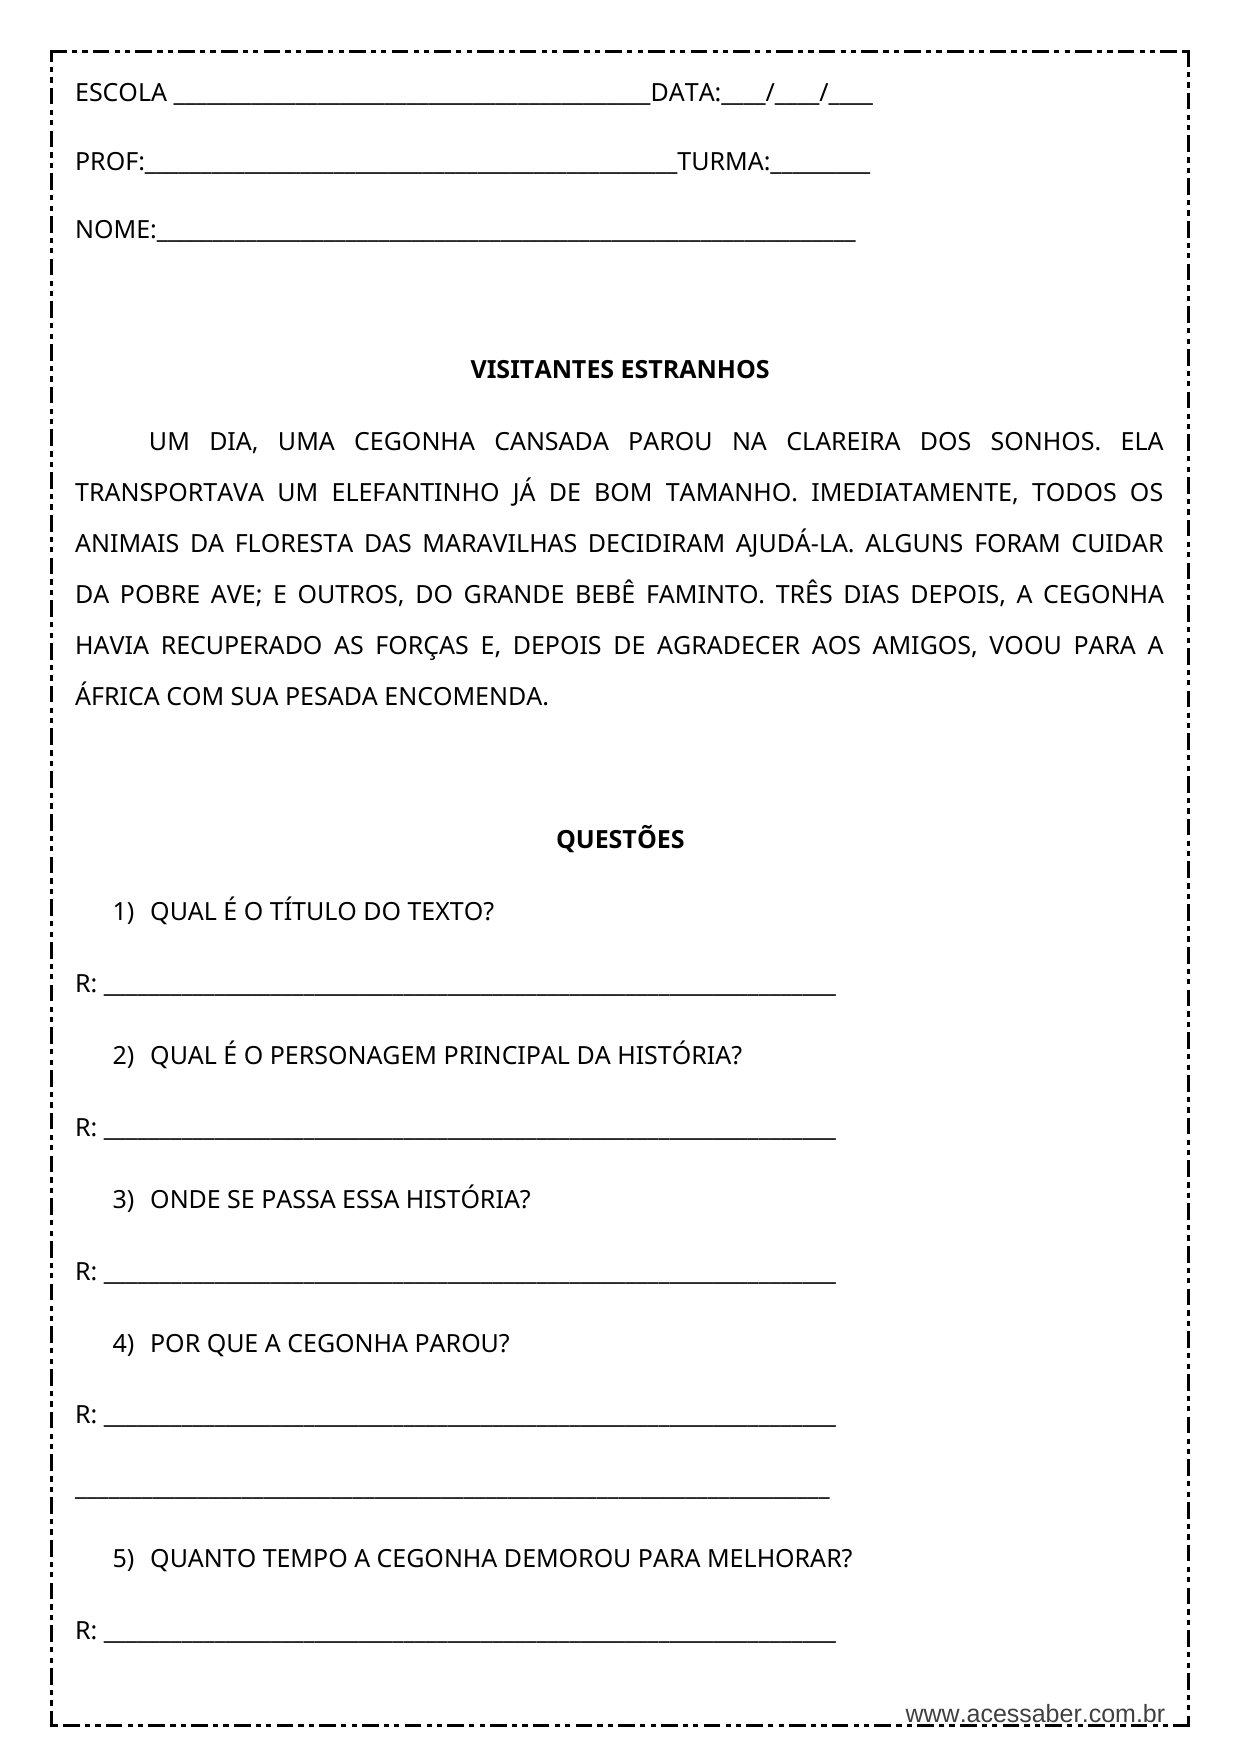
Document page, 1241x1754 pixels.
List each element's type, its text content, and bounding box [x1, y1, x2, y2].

list ONDE SE PASSA ESSA HISTÓRIA? [112, 1181, 1165, 1216]
text R: __________________________________________________________________ [75, 1397, 1165, 1431]
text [75, 1613, 1165, 1647]
text PROF:________________________________________________TURMA:_________ [75, 143, 1165, 177]
text UM DIA, UMA CEGONHA CANSADA PAROU NA CLAREIRA DOS SONHOS. ELA TRANSPORTAVA UM ELEFANTINHO JÁ DE BOM TAMANHO. IMEDIATAMENTE, TODOS OS ANIMAIS DA FLORESTA DAS MARAVILHAS DECIDIRAM AJUDÁ-LA. ALGUNS FORAM CUIDAR DA POBRE AVE; E OUTROS, DO GRANDE BEBÊ FAMINTO. TRÊS DIAS DEPOIS, A CEGONHA HAVIA RECUPERADO AS FORÇAS E, DEPOIS DE AGRADECER AOS AMIGOS, VOOU PARA A ÁFRICA COM SUA PESADA ENCOMENDA. [75, 423, 1165, 712]
list POR QUE A CEGONHA PAROU? [112, 1325, 1165, 1359]
text QUESTÕES [75, 822, 1165, 856]
text VISITANTES ESTRANHOS [75, 351, 1165, 385]
list QUAL É O PERSONAGEM PRINCIPAL DA HISTÓRIA? [112, 1038, 1165, 1072]
text ESCOLA ___________________________________________DATA:____/____/____ [75, 75, 1165, 109]
list QUAL É O TÍTULO DO TEXTO? [112, 894, 1165, 928]
text ____________________________________________________________________ [75, 1469, 1165, 1503]
text R: __________________________________________________________________ [75, 1253, 1165, 1287]
list QUANTO TEMPO A CEGONHA DEMOROU PARA MELHORAR? [112, 1541, 1165, 1575]
text R: __________________________________________________________________ [75, 1109, 1165, 1144]
text NOME:_______________________________________________________________ [75, 211, 1165, 245]
text R: __________________________________________________________________ [75, 966, 1165, 1000]
